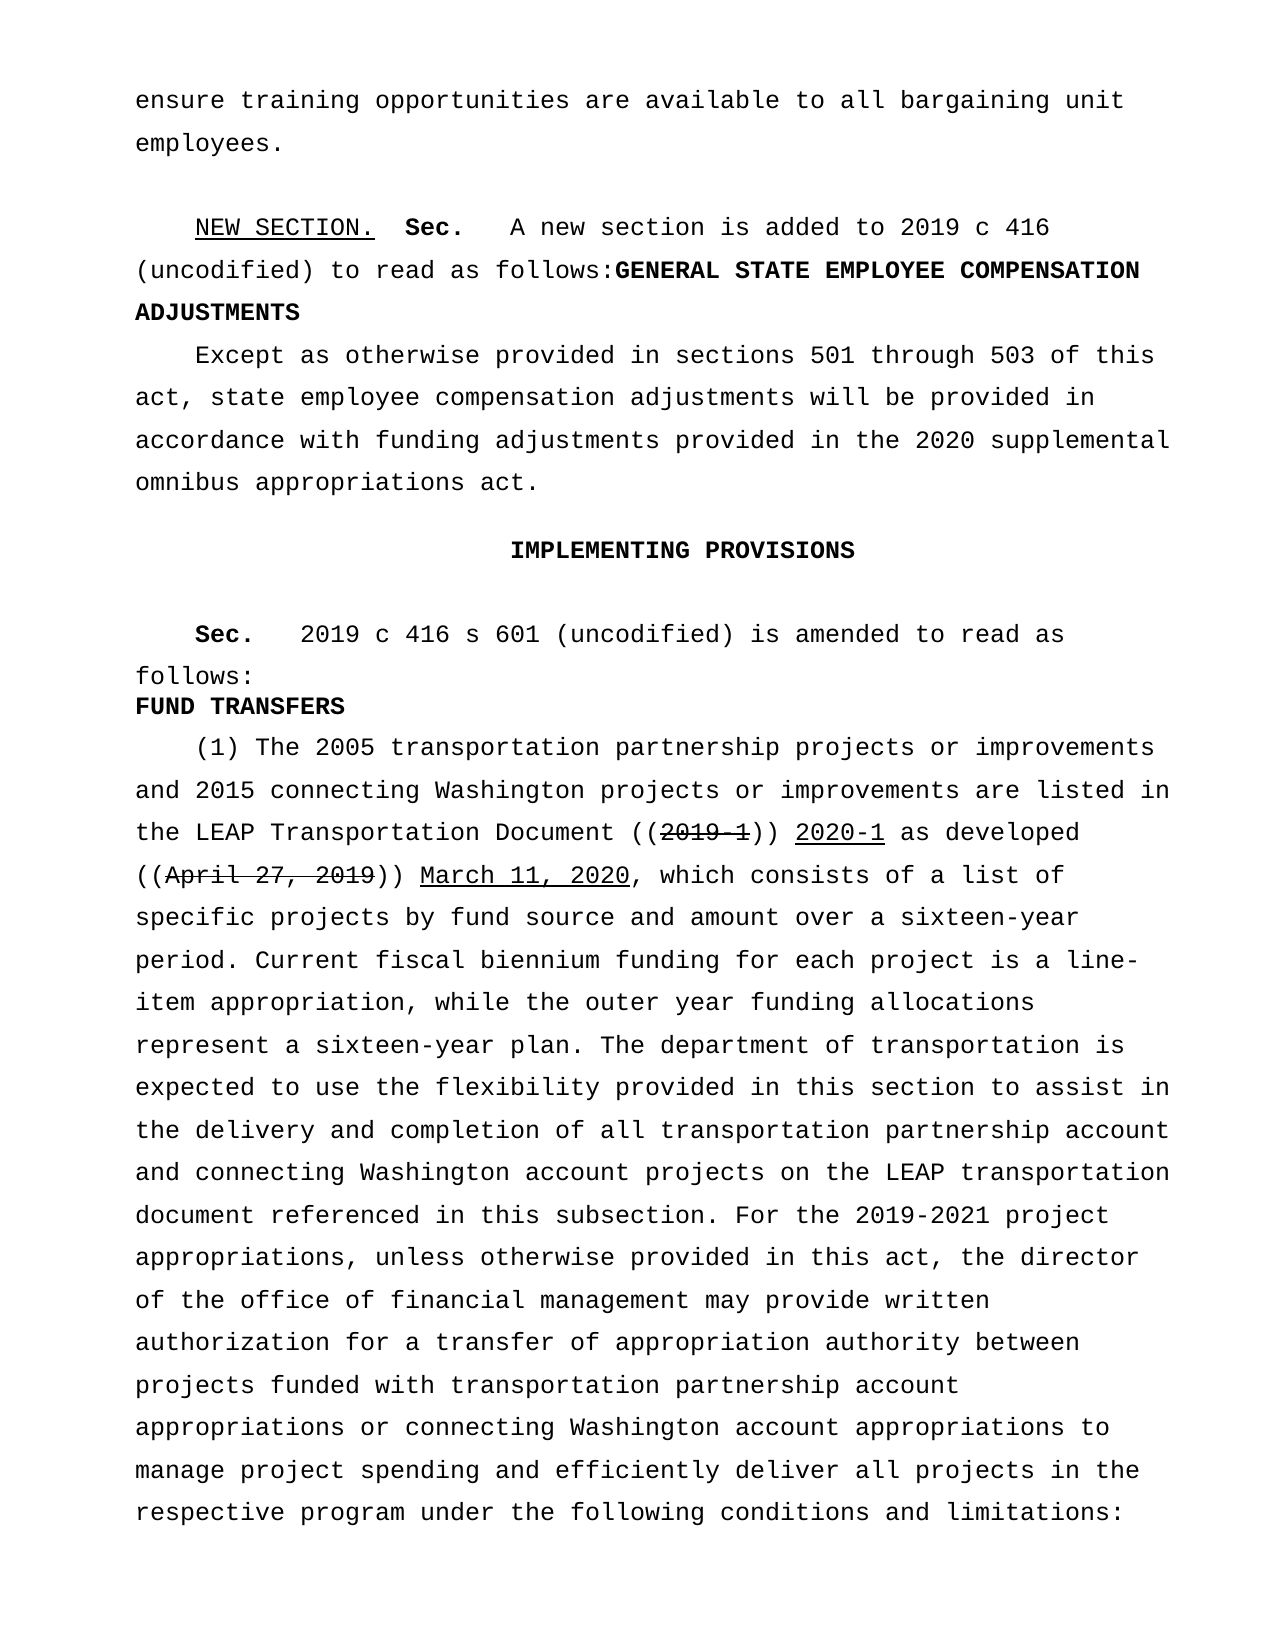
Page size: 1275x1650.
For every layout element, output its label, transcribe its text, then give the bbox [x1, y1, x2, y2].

text IMPLEMENTING PROVISIONS [135, 524, 1170, 567]
text (1) The 2005 transportation partnership projects or improvements and 2015 connecting Washington projects or improvements are listed in the LEAP Transportation Document ((2019-1)) 2020-1 as developed ((April 27, 2019)) March 11, 2020, which consists of a list of specific projects by fund source and amount over a sixteen-year period. Current fiscal biennium funding for each project is a line-item appropriation, while the outer year funding allocations represent a sixteen-year plan. The department of transportation is expected to use the flexibility provided in this section to assist in the delivery and completion of all transportation partnership account and connecting Washington account projects on the LEAP transportation document referenced in this subsection. For the 2019-2021 project appropriations, unless otherwise provided in this act, the director of the office of financial management may provide written authorization for a transfer of appropriation authority between projects funded with transportation partnership account appropriations or connecting Washington account appropriations to manage project spending and efficiently deliver all projects in the respective program under the following conditions and limitations: [135, 722, 1170, 1529]
text FUND TRANSFERS [135, 693, 1170, 722]
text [135, 75, 1170, 160]
text Except as otherwise provided in sections 501 through 503 of this act, state employee compensation adjustments will be provided in accordance with funding adjustments provided in the 2020 supplemental omnibus appropriations act. [135, 329, 1170, 499]
text NEW SECTION. Sec. A new section is added to 2019 c 416 (uncodified) to read as follows:GENERAL STATE EMPLOYEE COMPENSATION ADJUSTMENTS [135, 202, 1170, 329]
text Sec. 2019 c 416 s 601 (uncodified) is amended to read as follows: [135, 608, 1170, 693]
